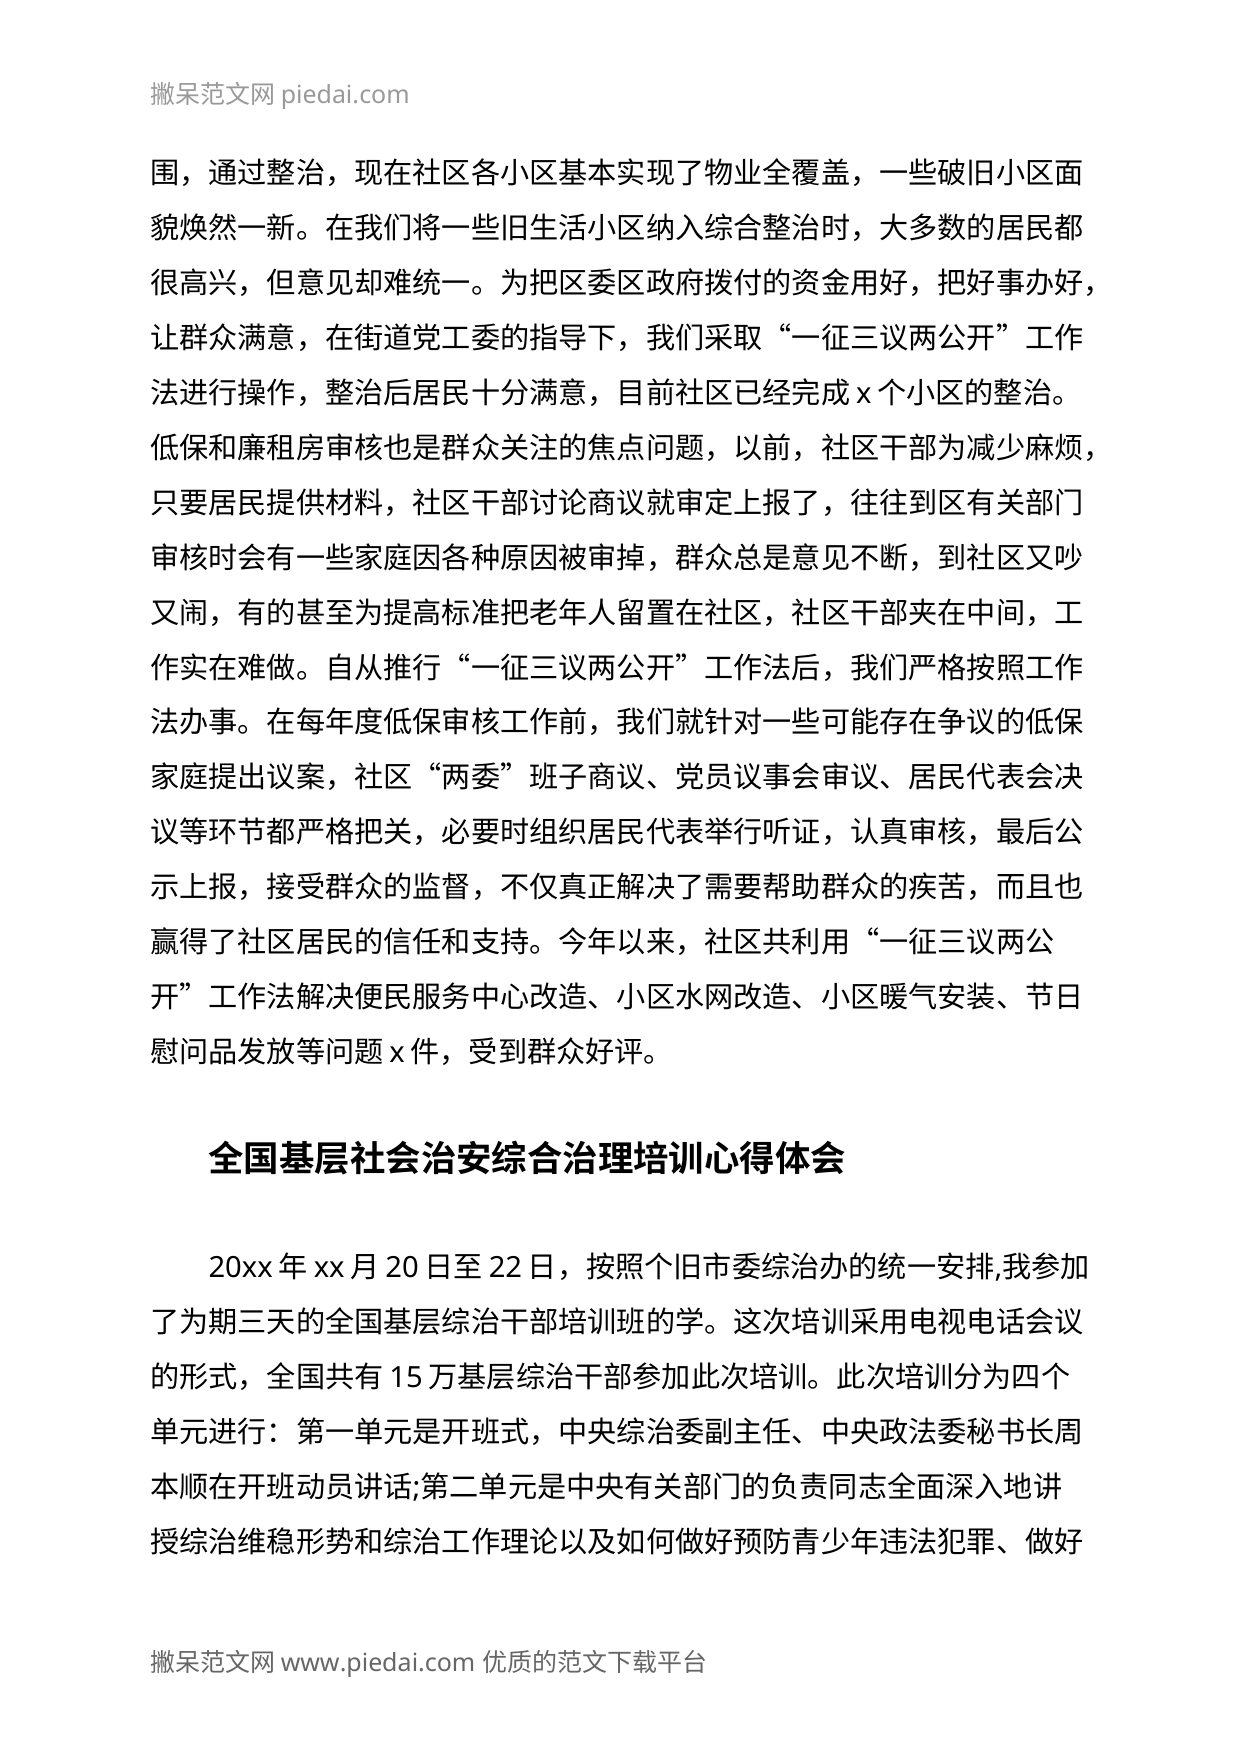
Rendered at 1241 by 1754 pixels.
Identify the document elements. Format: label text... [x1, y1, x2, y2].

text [150, 1244, 1090, 1561]
text 全国基层社会治安综合治理培训心得体会 [150, 1130, 1090, 1182]
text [150, 150, 1090, 1071]
